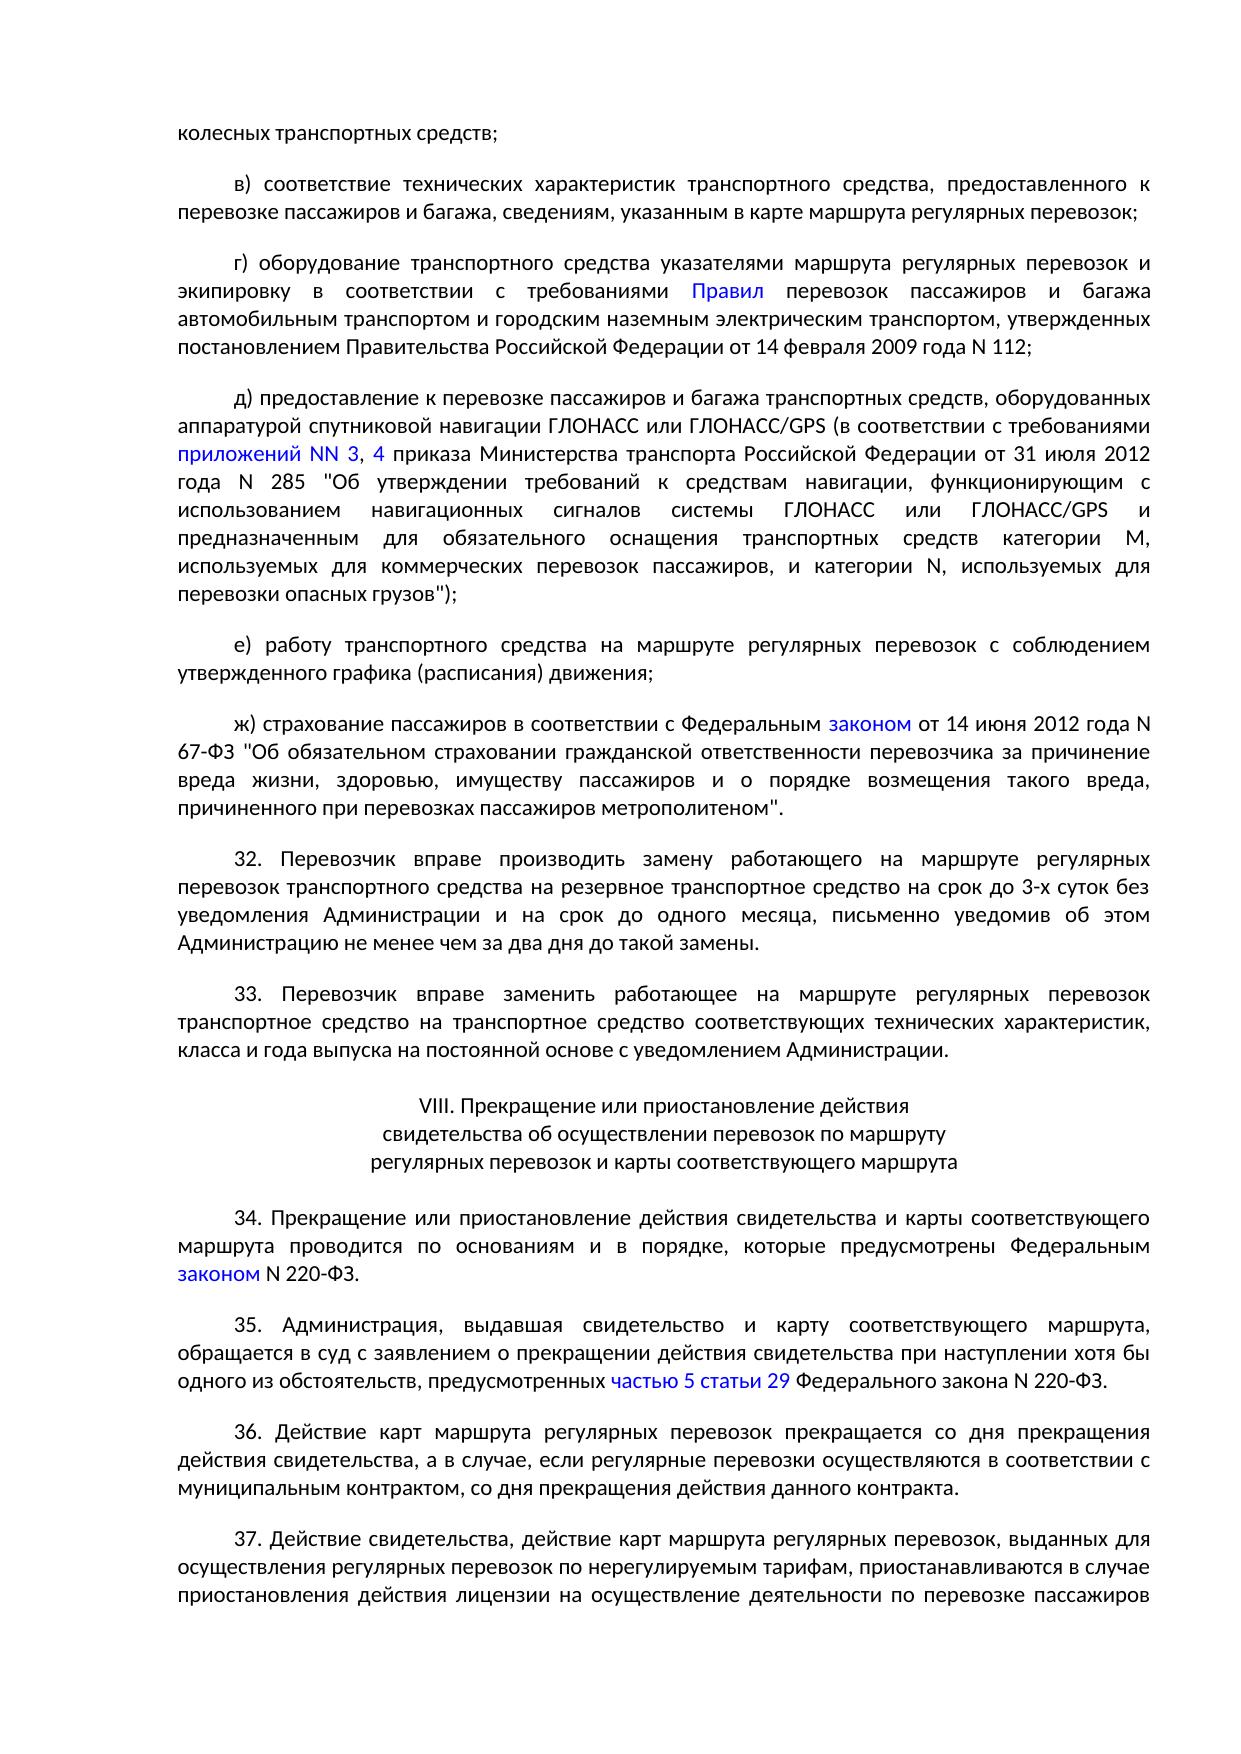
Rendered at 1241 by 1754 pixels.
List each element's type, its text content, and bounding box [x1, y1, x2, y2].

text регулярных перевозок и карты соответствующего маршрута [177, 1147, 1152, 1175]
text 36. Действие карт маршрута регулярных перевозок прекращается со дня прекращения действия свидетельства, а в случае, если регулярные перевозки осуществляются в соответствии с муниципальным контрактом, со дня прекращения действия данного контракта. [177, 1417, 1152, 1501]
text ж) страхование пассажиров в соответствии с Федеральным законом от 14 июня 2012 года N 67-ФЗ "Об обязательном страховании гражданской ответственности перевозчика за причинение вреда жизни, здоровью, имуществу пассажиров и о порядке возмещения такого вреда, причиненного при перевозках пассажиров метрополитеном". [177, 709, 1152, 821]
text г) оборудование транспортного средства указателями маршрута регулярных перевозок и экипировку в соответствии с требованиями Правил перевозок пассажиров и багажа автомобильным транспортом и городским наземным электрическим транспортом, утвержденных постановлением Правительства Российской Федерации от 14 февраля 2009 года N 112; [177, 248, 1152, 360]
text 35. Администрация, выдавшая свидетельство и карту соответствующего маршрута, обращается в суд с заявлением о прекращении действия свидетельства при наступлении хотя бы одного из обстоятельств, предусмотренных частью 5 статьи 29 Федерального закона N 220-ФЗ. [177, 1310, 1152, 1394]
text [177, 118, 1152, 146]
text VIII. Прекращение или приостановление действия [177, 1091, 1152, 1119]
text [177, 1524, 1152, 1608]
text е) работу транспортного средства на маршруте регулярных перевозок с соблюдением утвержденного графика (расписания) движения; [177, 630, 1152, 686]
text 33. Перевозчик вправе заменить работающее на маршруте регулярных перевозок транспортное средство на транспортное средство соответствующих технических характеристик, класса и года выпуска на постоянной основе с уведомлением Администрации. [177, 979, 1152, 1063]
text 34. Прекращение или приостановление действия свидетельства и карты соответствующего маршрута проводится по основаниям и в порядке, которые предусмотрены Федеральным законом N 220-ФЗ. [177, 1203, 1152, 1287]
text в) соответствие технических характеристик транспортного средства, предоставленного к перевозке пассажиров и багажа, сведениям, указанным в карте маршрута регулярных перевозок; [177, 169, 1152, 225]
text свидетельства об осуществлении перевозок по маршруту [177, 1119, 1152, 1147]
text д) предоставление к перевозке пассажиров и багажа транспортных средств, оборудованных аппаратурой спутниковой навигации ГЛОНАСС или ГЛОНАСС/GPS (в соответствии с требованиями приложений NN 3, 4 приказа Министерства транспорта Российской Федерации от 31 июля 2012 года N 285 "Об утверждении требований к средствам навигации, функционирующим с использованием навигационных сигналов системы ГЛОНАСС или ГЛОНАСС/GPS и предназначенным для обязательного оснащения транспортных средств категории M, используемых для коммерческих перевозок пассажиров, и категории N, используемых для перевозки опасных грузов"); [177, 383, 1152, 607]
text 32. Перевозчик вправе производить замену работающего на маршруте регулярных перевозок транспортного средства на резервное транспортное средство на срок до 3-х суток без уведомления Администрации и на срок до одного месяца, письменно уведомив об этом Администрацию не менее чем за два дня до такой замены. [177, 844, 1152, 956]
